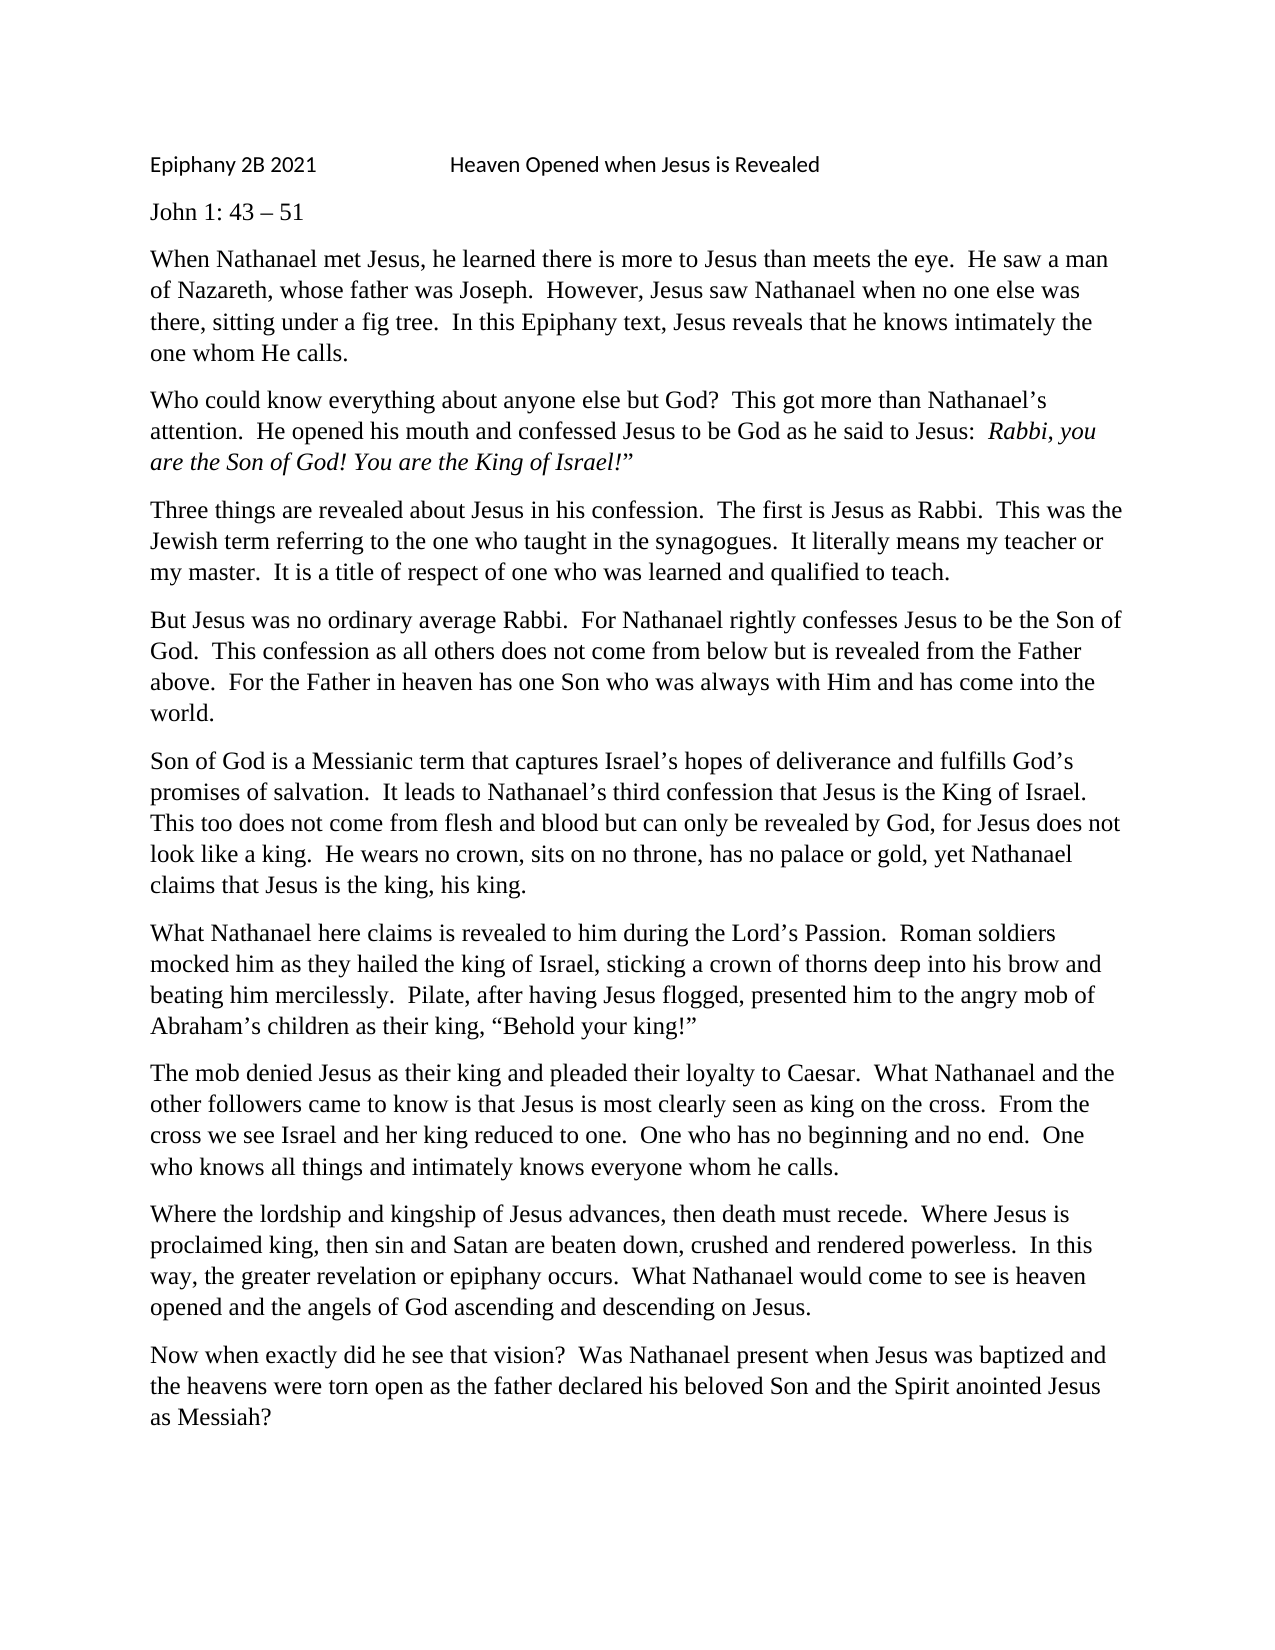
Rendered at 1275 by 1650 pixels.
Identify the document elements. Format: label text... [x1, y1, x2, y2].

text What Nathanael here claims is revealed to him during the Lord’s Passion. Roman soldiers mocked him as they hailed the king of Israel, sticking a crown of thorns deep into his brow and beating him mercilessly. Pilate, after having Jesus flogged, presented him to the angry mob of Abraham’s children as their king, “Behold your king!” [150, 918, 1125, 1039]
text Three things are revealed about Jesus in his confession. The first is Jesus as Rabbi. This was the Jewish term referring to the one who taught in the synagogues. It literally means my teacher or my master. It is a title of respect of one who was learned and qualified to teach. [150, 495, 1125, 586]
text Where the lordship and kingship of Jesus advances, then death must recede. Where Jesus is proclaimed king, then sin and Satan are beaten down, crushed and rendered powerless. In this way, the greater revelation or epiphany occurs. What Nathanael would come to see is heaven opened and the angels of God ascending and descending on Jesus. [150, 1199, 1125, 1321]
text When Nathanael met Jesus, he learned there is more to Jesus than meets the eye. He saw a man of Nazareth, whose father was Joseph. However, Jesus saw Nathanael when no one else was there, sitting under a fig tree. In this Epiphany text, Jesus reveals that he knows intimately the one whom He calls. [150, 244, 1125, 366]
text Who could know everything about anyone else but God? This got more than Nathanael’s attention. He opened his mouth and confessed Jesus to be God as he said to Jesus: Rabbi, you are the Son of God! You are the King of Israel!” [150, 385, 1125, 476]
text Now when exactly did he see that vision? Was Nathanael present when Jesus was baptized and the heavens were torn open as the father declared his beloved Son and the Spirit anointed Jesus as Messiah? [150, 1340, 1125, 1431]
text Son of God is a Messianic term that captures Israel’s hopes of deliverance and fulfills God’s promises of salvation. It leads to Nathanael’s third confession that Jesus is the King of Israel. This too does not come from flesh and blood but can only be revealed by God, for Jesus does not look like a king. He wears no crown, sits on no throne, has no palace or gold, yet Nathanael claims that Jesus is the king, his king. [150, 746, 1125, 899]
text The mob denied Jesus as their king and pleaded their loyalty to Caesar. What Nathanael and the other followers came to know is that Jesus is most clearly seen as king on the cross. From the cross we see Israel and her king reduced to one. One who has no beginning and no end. One who knows all things and intimately knows everyone whom he calls. [150, 1058, 1125, 1180]
text But Jesus was no ordinary average Rabbi. For Nathanael rightly confesses Jesus to be the Son of God. This confession as all others does not come from below but is revealed from the Father above. For the Father in heaven has one Son who was always with Him and has come into the world. [150, 605, 1125, 727]
text John 1: 43 – 51 [150, 197, 1125, 226]
text Epiphany 2B 2021 Heaven Opened when Jesus is Revealed [150, 150, 1125, 178]
